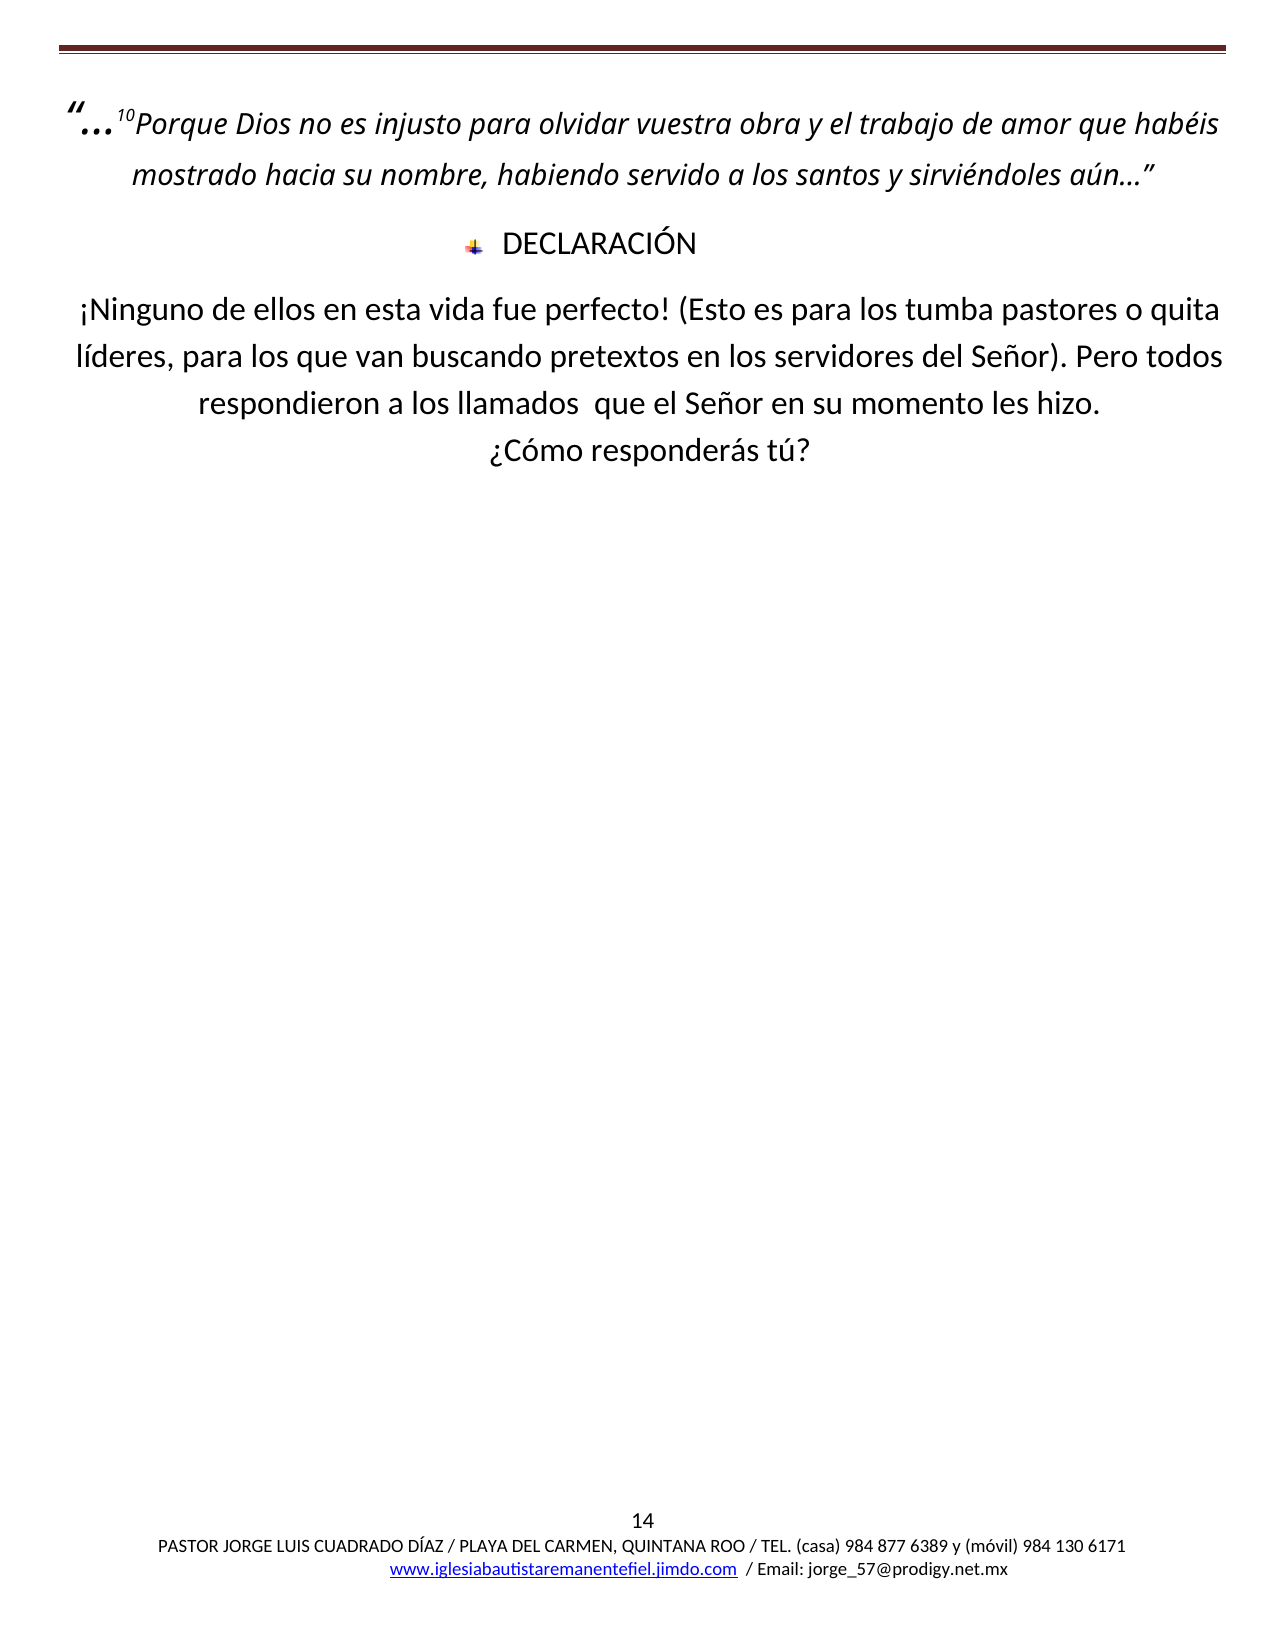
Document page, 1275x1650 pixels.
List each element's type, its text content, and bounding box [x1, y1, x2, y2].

list “…10Porque Dios no es injusto para olvidar vuestra obra y el trabajo de amor que habéis mostrado hacia su nombre, habiendo servido a los santos y sirviéndoles aún…” [59, 86, 1226, 193]
list ¿Cómo responderás tú? [74, 429, 1226, 469]
list ¡Ninguno de ellos en esta vida fue perfecto! (Esto es para los tumba pastores o quita líderes, para los que van buscando pretextos en los servidores del Señor). Pero todos respondieron a los llamados que el Señor en su momento les hizo. [74, 288, 1226, 423]
picture [465, 238, 483, 255]
list DECLARACIÓN [464, 222, 1226, 263]
